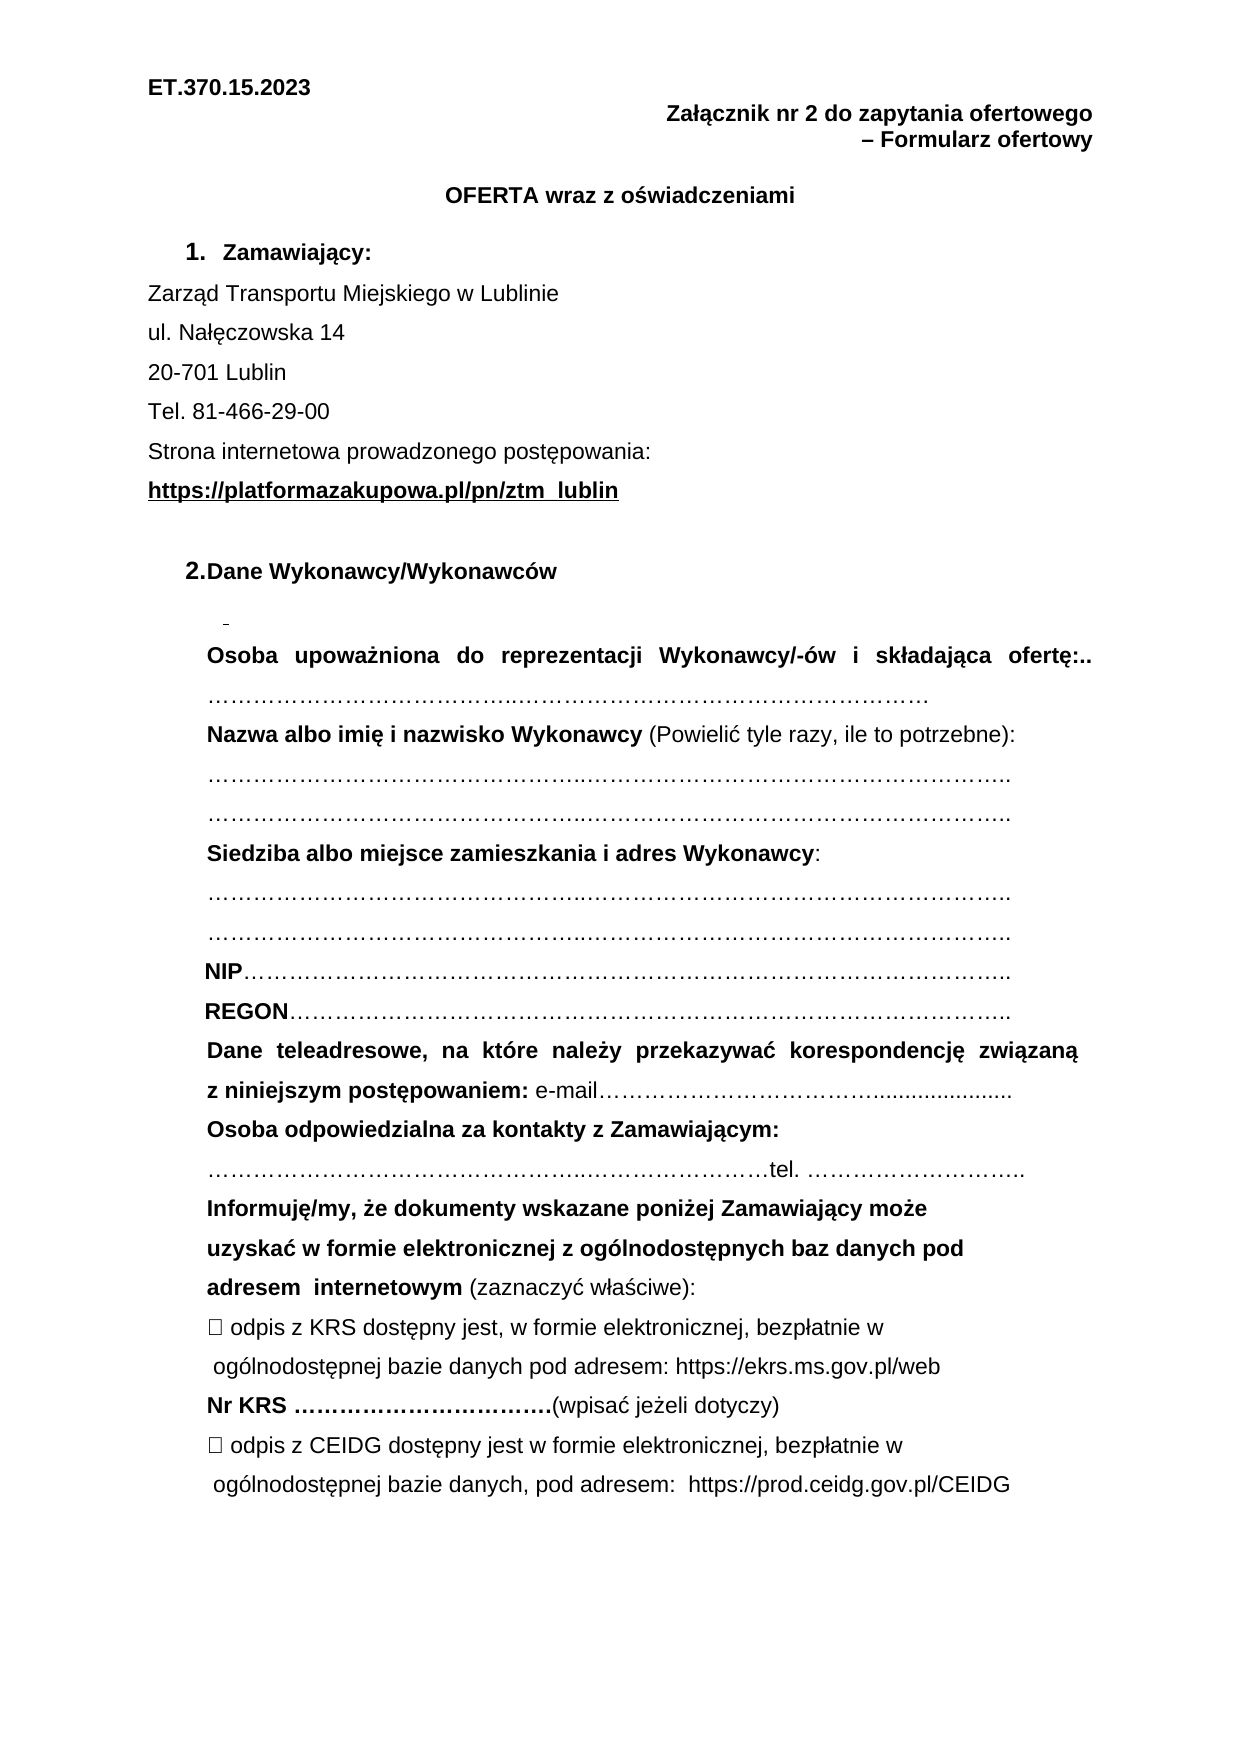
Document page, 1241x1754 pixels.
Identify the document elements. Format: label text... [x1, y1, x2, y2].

text ogólnodostępnej bazie danych, pod adresem: https://prod.ceidg.gov.pl/CEIDG [177, 1471, 1093, 1498]
list Dane Wykonawcy/Wykonawców [185, 556, 1093, 585]
list Siedziba albo miejsce zamieszkania i adres Wykonawcy: [207, 840, 1093, 866]
list REGON………………………………………………………………………………….. [185, 998, 1093, 1024]
list …………………………………………..……………………………………………….. [177, 800, 1093, 827]
text Zarząd Transportu Miejskiego w Lublinie [148, 280, 1093, 306]
list Dane teleadresowe, na które należy przekazywać korespondencję związaną z niniejszym postępowaniem: e-mail………………………………...................... [207, 1037, 1093, 1103]
text …………………………………………..……………………tel. ……………………….. [177, 1156, 1093, 1182]
text  odpis z CEIDG dostępny jest w formie elektronicznej, bezpłatnie w [177, 1432, 1093, 1458]
text  odpis z KRS dostępny jest, w formie elektronicznej, bezpłatnie w [177, 1313, 1093, 1340]
text adresem internetowym (zaznaczyć właściwe): [177, 1274, 1093, 1300]
text uzyskać w formie elektronicznej z ogólnodostępnych baz danych pod [177, 1234, 1093, 1261]
list Zamawiający: [185, 237, 1093, 265]
text OFERTA wraz z oświadczeniami [148, 182, 1093, 208]
text Tel. 81-466-29-00 [148, 398, 1093, 424]
text Nr KRS …………………………….(wpisać jeżeli dotyczy) [177, 1392, 1093, 1419]
text Osoba upoważniona do reprezentacji Wykonawcy/-ów i składająca ofertę:..…………………………………..……………………………………………… [207, 642, 1093, 708]
text …………………………………………..……………………………………………….. [207, 879, 1093, 906]
text Strona internetowa prowadzonego postępowania: https://platformazakupowa.pl/pn/ztm_lublin [148, 438, 1093, 503]
text …………………………………………..……………………………………………….. [207, 919, 1093, 945]
text ogólnodostępnej bazie danych pod adresem: https://ekrs.ms.gov.pl/web [177, 1353, 1093, 1379]
text Informuję/my, że dokumenty wskazane poniżej Zamawiający może [177, 1195, 1093, 1221]
list …………………………………………..……………………………………………….. [177, 761, 1093, 787]
text 20-701 Lublin [148, 359, 1093, 385]
list NIP……………………………………………………………………………………….. [185, 958, 1093, 984]
text ul. Nałęczowska 14 [148, 319, 1093, 346]
text Osoba odpowiedzialna za kontakty z Zamawiającym: [207, 1116, 1093, 1142]
text Nazwa albo imię i nazwisko Wykonawcy (Powielić tyle razy, ile to potrzebne): [207, 721, 1093, 748]
